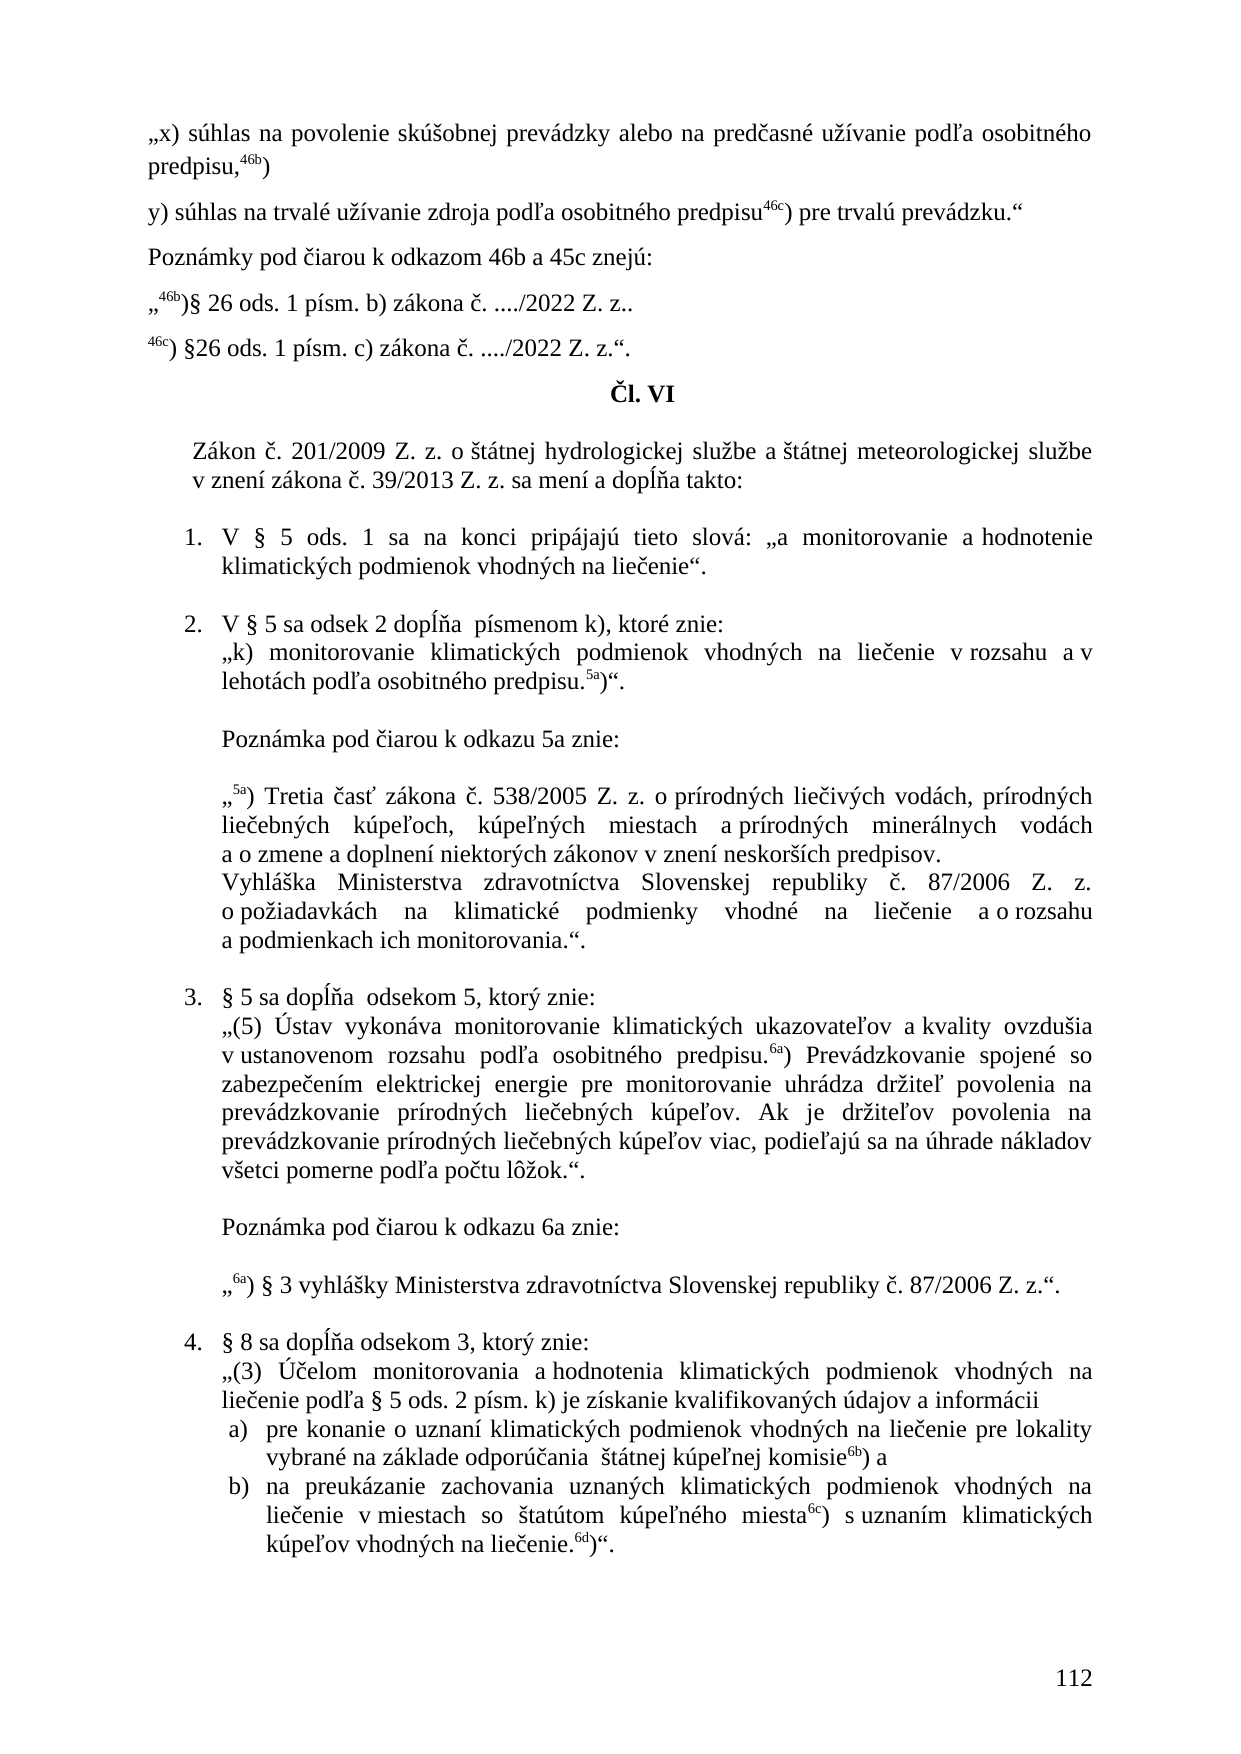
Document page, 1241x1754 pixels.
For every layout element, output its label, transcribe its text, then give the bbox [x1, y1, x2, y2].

text 46c) §26 ods. 1 písm. c) zákona č. ..../2022 Z. z.“. [148, 333, 1093, 362]
text Poznámky pod čiarou k odkazom 46b a 45c znejú: [148, 242, 1093, 271]
text y) súhlas na trvalé užívanie zdroja podľa osobitného predpisu46c) pre trvalú prevádzku.“ [148, 197, 1093, 225]
list „k) monitorovanie klimatických podmienok vhodných na liečenie v rozsahu a v lehotách podľa osobitného predpisu.5a)“. [221, 637, 1093, 695]
list Poznámka pod čiarou k odkazu 5a znie: [221, 724, 1093, 752]
text „x) súhlas na povolenie skúšobnej prevádzky alebo na predčasné užívanie podľa osobitného predpisu,46b) [148, 118, 1093, 180]
list Vyhláška Ministerstva zdravotníctva Slovenskej republiky č. 87/2006 Z. z. o požiadavkách na klimatické podmienky vhodné na liečenie a o rozsahu a podmienkach ich monitorovania.“. [221, 867, 1093, 954]
list § 8 sa dopĺňa odsekom 3, ktorý znie: [184, 1327, 1093, 1356]
list V § 5 ods. 1 sa na konci pripájajú tieto slová: „a monitorovanie a hodnotenie klimatických podmienok vhodných na liečenie“. [184, 522, 1093, 580]
list Poznámka pod čiarou k odkazu 6a znie: [221, 1212, 1093, 1241]
list pre konanie o uznaní klimatických podmienok vhodných na liečenie pre lokality vybrané na základe odporúčania štátnej kúpeľnej komisie6b) a [228, 1414, 1093, 1471]
list na preukázanie zachovania uznaných klimatických podmienok vhodných na liečenie v miestach so štatútom kúpeľného miesta6c) s uznaním klimatických kúpeľov vhodných na liečenie.6d)“. [228, 1471, 1093, 1557]
text „46b)§ 26 ods. 1 písm. b) zákona č. ..../2022 Z. z.. [148, 288, 1093, 316]
list „(3) Účelom monitorovania a hodnotenia klimatických podmienok vhodných na liečenie podľa § 5 ods. 2 písm. k) je získanie kvalifikovaných údajov a informácii [221, 1356, 1093, 1414]
text Zákon č. 201/2009 Z. z. o štátnej hydrologickej službe a štátnej meteorologickej službe v znení zákona č. 39/2013 Z. z. sa mení a dopĺňa takto: [192, 436, 1093, 494]
list „(5) Ústav vykonáva monitorovanie klimatických ukazovateľov a kvality ovzdušia v ustanovenom rozsahu podľa osobitného predpisu.6a) Prevádzkovanie spojené so zabezpečením elektrickej energie pre monitorovanie uhrádza držiteľ povolenia na prevádzkovanie prírodných liečebných kúpeľov. Ak je držiteľov povolenia na prevádzkovanie prírodných liečebných kúpeľov viac, podieľajú sa na úhrade nákladov všetci pomerne podľa počtu lôžok.“. [221, 1011, 1093, 1184]
list § 5 sa dopĺňa odsekom 5, ktorý znie: [184, 982, 1093, 1011]
text Čl. VI [192, 379, 1093, 407]
list V § 5 sa odsek 2 dopĺňa písmenom k), ktoré znie: [184, 609, 1093, 637]
list „5a) Tretia časť zákona č. 538/2005 Z. z. o prírodných liečivých vodách, prírodných liečebných kúpeľoch, kúpeľných miestach a prírodných minerálnych vodách a o zmene a doplnení niektorých zákonov v znení neskorších predpisov. [221, 781, 1093, 867]
list „6a) § 3 vyhlášky Ministerstva zdravotníctva Slovenskej republiky č. 87/2006 Z. z.“. [221, 1270, 1093, 1299]
